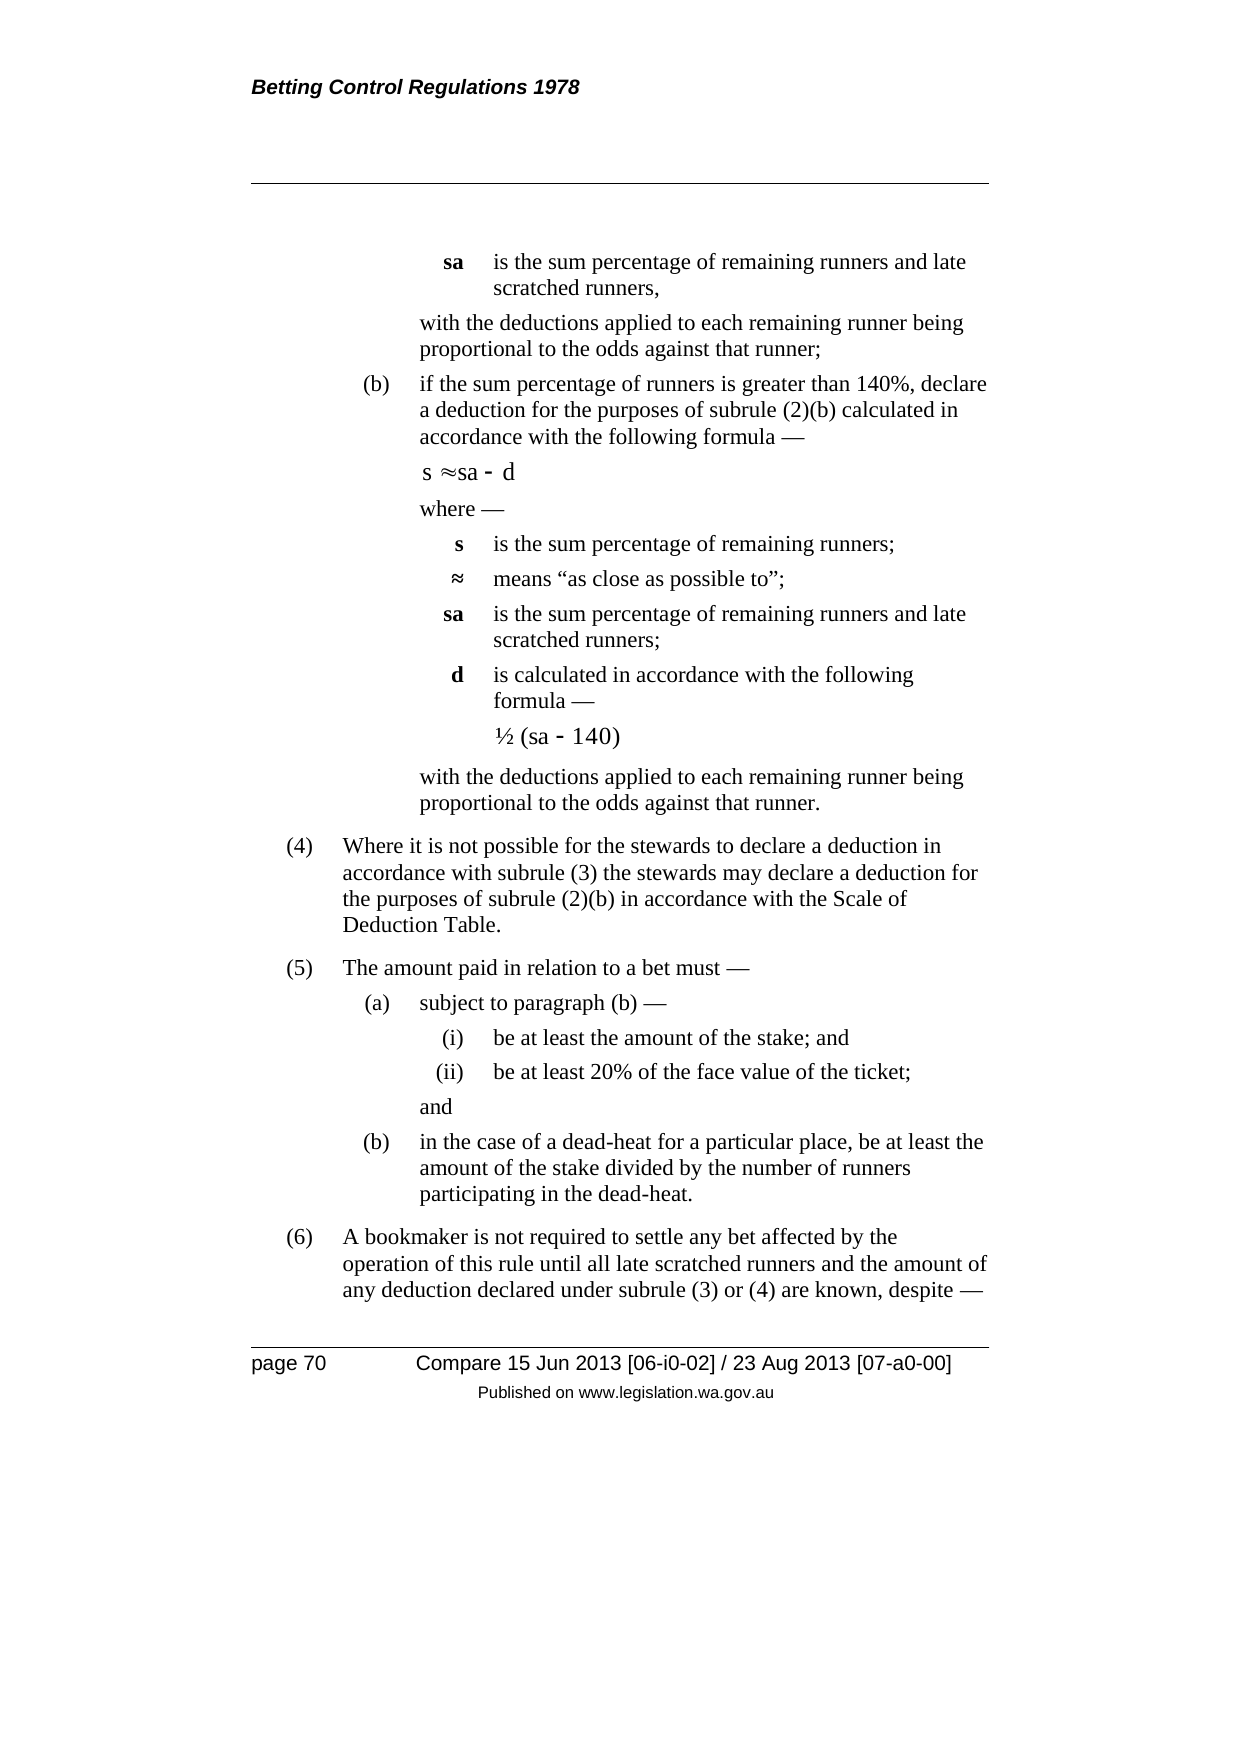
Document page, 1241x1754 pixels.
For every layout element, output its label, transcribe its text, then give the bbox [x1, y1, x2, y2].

text (b) if the sum percentage of runners is greater than 140%, declare a deduction for the purposes of subrule (2)(b) calculated in accordance with the following formula — [251, 370, 989, 449]
text ≈ means “as close as possible to”; [251, 565, 989, 591]
text and [251, 1093, 989, 1119]
text (4) Where it is not possible for the stewards to declare a deduction in accordance with subrule (3) the stewards may declare a deduction for the purposes of subrule (2)(b) in accordance with the Scale of Deduction Table. [251, 832, 989, 938]
text s is the sum percentage of remaining runners; [251, 530, 989, 557]
text sa is the sum percentage of remaining runners and late scratched runners; [251, 599, 989, 652]
text (ii) be at least 20% of the face value of the ticket; [251, 1058, 989, 1085]
text (b) in the case of a dead-heat for a particular place, be at least the amount of the stake divided by the number of runners participating in the dead-heat. [251, 1128, 989, 1207]
text (5) The amount paid in relation to a bet must — [251, 954, 989, 981]
text sa is the sum percentage of remaining runners and late scratched runners, [251, 248, 989, 301]
text d is calculated in accordance with the following formula — [251, 661, 989, 713]
text (a) subject to paragraph (b) — [251, 989, 989, 1015]
text (6) A bookmaker is not required to settle any bet affected by the operation of this rule until all late scratched runners and the amount of any deduction declared under subrule (3) or (4) are known, despite — [251, 1223, 989, 1302]
text with the deductions applied to each remaining runner being proportional to the odds against that runner; [251, 309, 989, 362]
text where — [251, 496, 989, 522]
text (i) be at least the amount of the stake; and [251, 1024, 989, 1050]
text with the deductions applied to each remaining runner being proportional to the odds against that runner. [251, 763, 989, 816]
